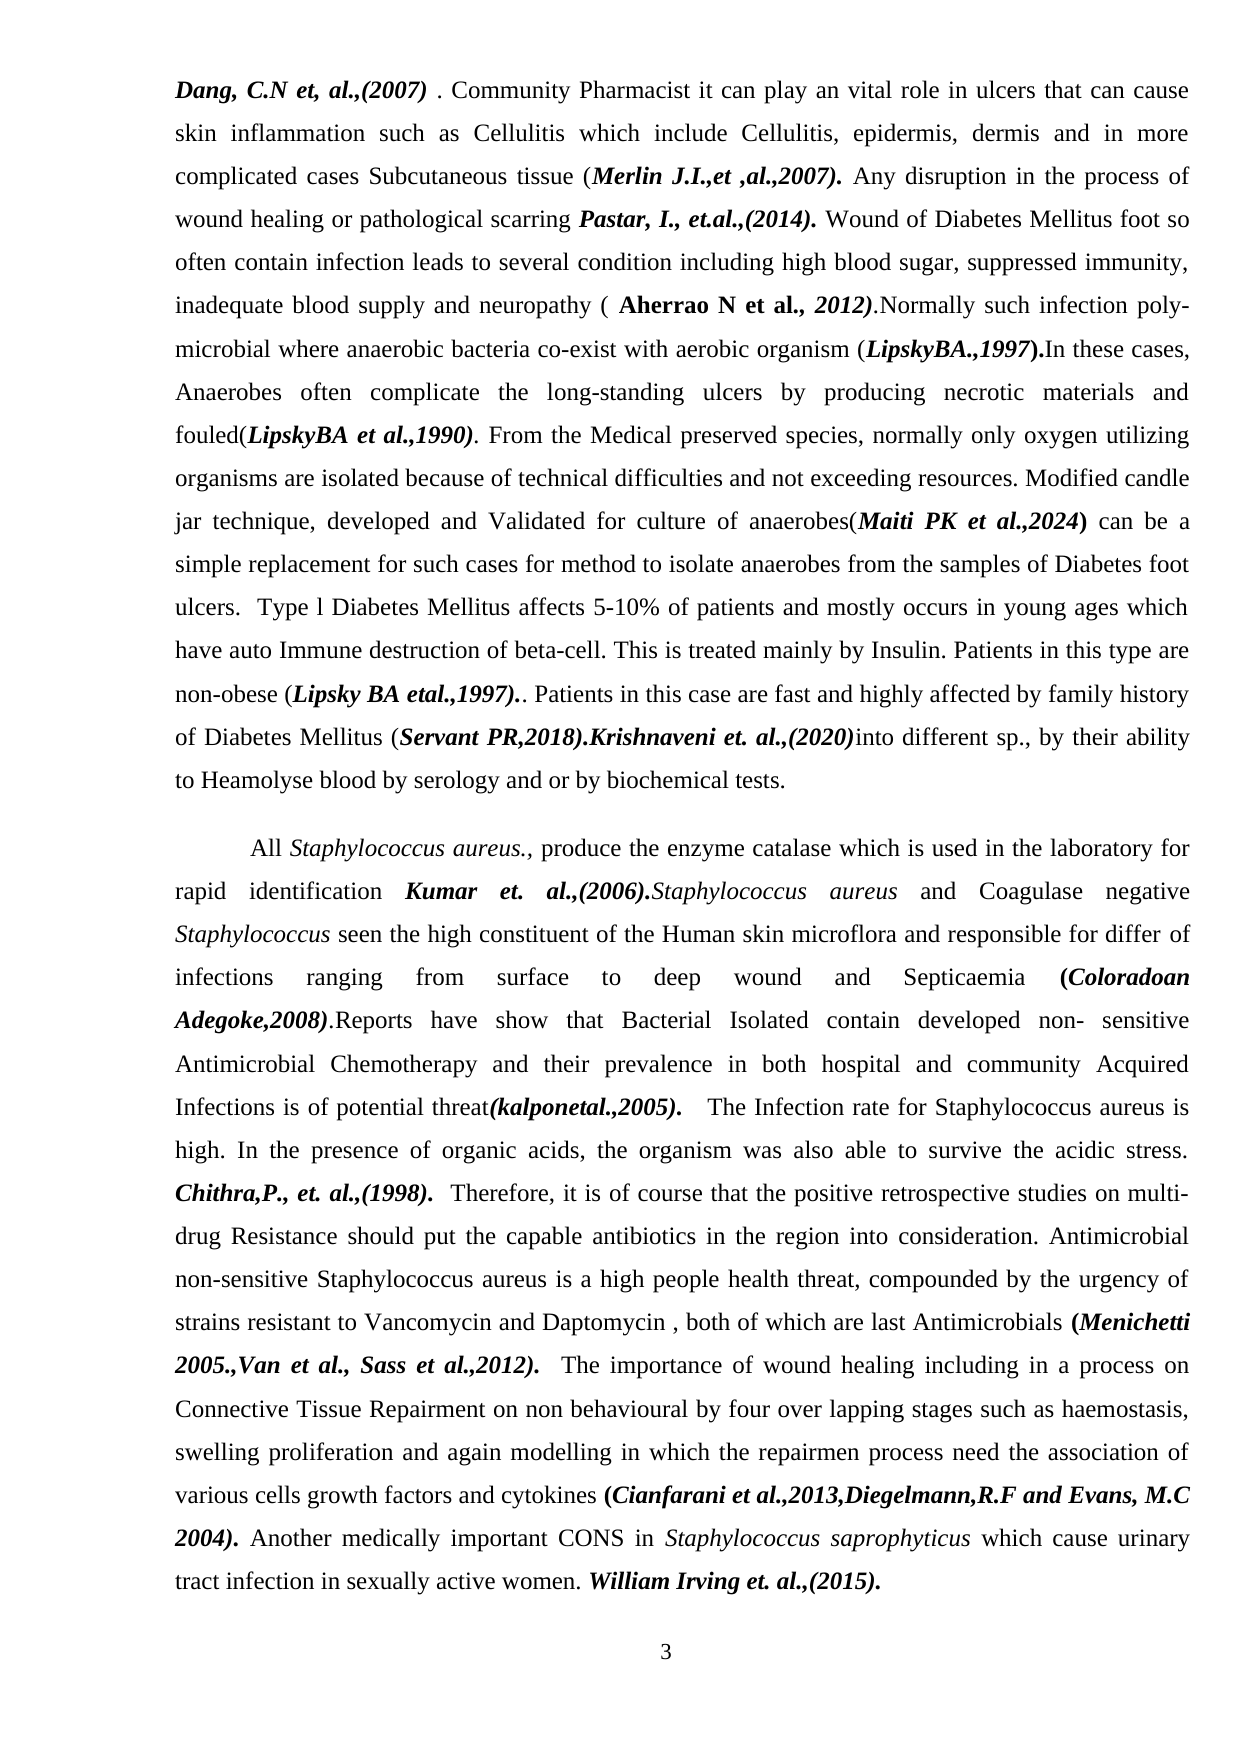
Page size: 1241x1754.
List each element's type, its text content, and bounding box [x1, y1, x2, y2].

text All Staphylococcus aureus., produce the enzyme catalase which is used in the laboratory for rapid identification Kumar et. al.,(2006).Staphylococcus aureus and Coagulase negative Staphylococcus seen the high constituent of the Human skin microflora and responsible for differ of infections ranging from surface to deep wound and Septicaemia (Coloradoan Adegoke,2008).Reports have show that Bacterial Isolated contain developed non- sensitive Antimicrobial Chemotherapy and their prevalence in both hospital and community Acquired Infections is of potential threat(kalponetal.,2005). The Infection rate for Staphylococcus aureus is high. In the presence of organic acids, the organism was also able to survive the acidic stress. Chithra,P., et. al.,(1998). Therefore, it is of course that the positive retrospective studies on multi-drug Resistance should put the capable antibiotics in the region into consideration. Antimicrobial non-sensitive Staphylococcus aureus is a high people health threat, compounded by the urgency of strains resistant to Vancomycin and Daptomycin , both of which are last Antimicrobials (Menichetti 2005.,Van et al., Sass et al.,2012). The importance of wound healing including in a process on Connective Tissue Repairment on non behavioural by four over lapping stages such as haemostasis, swelling proliferation and again modelling in which the repairmen process need the association of various cells growth factors and cytokines (Cianfarani et al.,2013,Diegelmann,R.F and Evans, M.C 2004). Another medically important CONS in Staphylococcus saprophyticus which cause urinary tract infection in sexually active women. William Irving et. al.,(2015). [175, 833, 1190, 1595]
